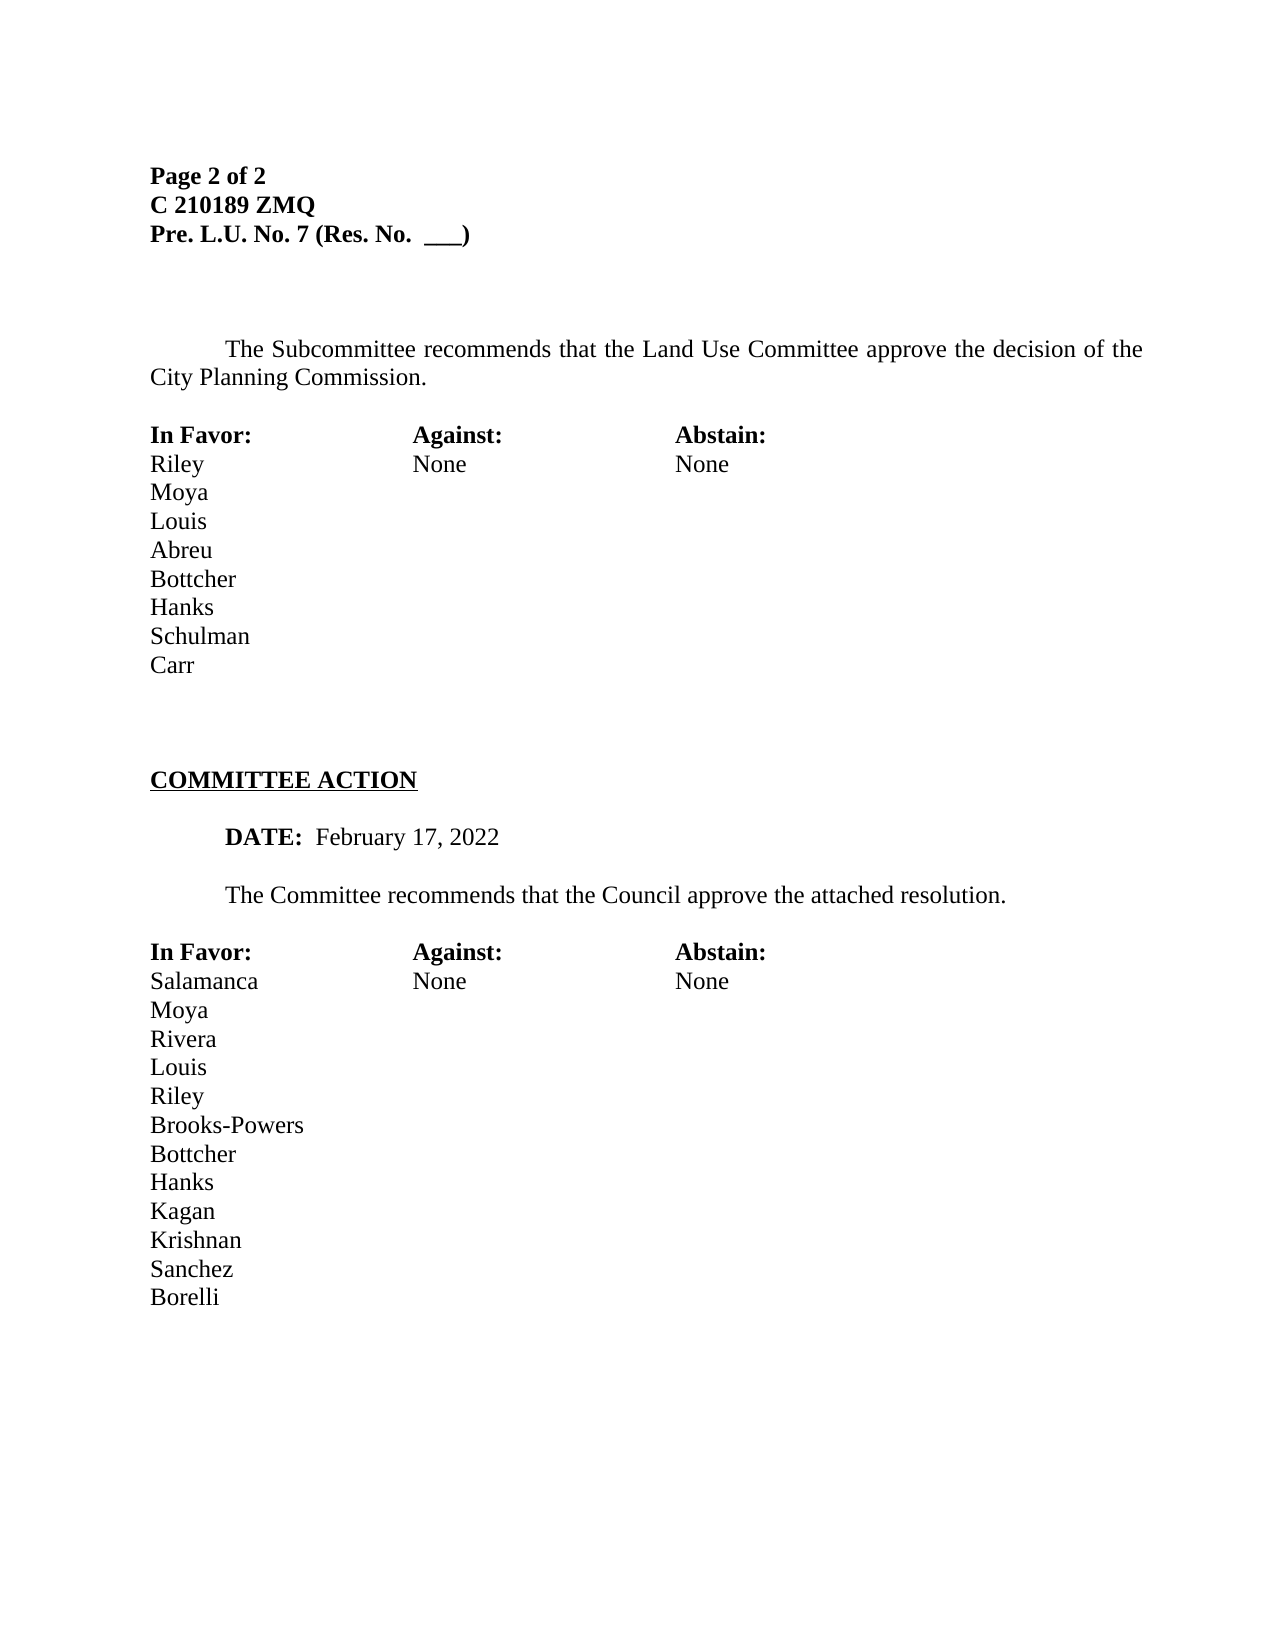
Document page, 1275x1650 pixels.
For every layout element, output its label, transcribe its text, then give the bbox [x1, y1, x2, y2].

text Salamanca None None [150, 966, 1125, 995]
text Riley None None [150, 449, 1125, 477]
text Bottcher [150, 564, 1125, 592]
text Louis [150, 506, 1125, 535]
text Rivera [150, 1024, 1125, 1052]
text Borelli [150, 1282, 1125, 1311]
text Sanchez [150, 1254, 1125, 1282]
text Carr [150, 650, 1125, 679]
text Moya [150, 995, 1125, 1024]
text Moya [150, 477, 1125, 506]
text DATE: [150, 822, 1125, 851]
text Hanks [150, 1167, 1125, 1196]
text Bottcher [150, 1139, 1125, 1167]
text Kagan [150, 1196, 1125, 1225]
text Schulman [150, 621, 1125, 650]
text COMMITTEE ACTION [150, 765, 1125, 794]
text Abreu [150, 535, 1125, 564]
text The Subcommittee recommends that the Land Use Committee approve the decision of the City Planning Commission. [150, 334, 1144, 391]
text Louis [150, 1052, 1125, 1081]
text Brooks-Powers [150, 1110, 1125, 1139]
text In Favor: Against: Abstain: [150, 420, 1125, 449]
text Krishnan [150, 1225, 1125, 1254]
text The Committee recommends that the Council approve the attached resolution. [150, 880, 1125, 909]
text Hanks [150, 592, 1125, 621]
text In Favor: Against: Abstain: [150, 937, 1125, 966]
text Riley [150, 1081, 1125, 1110]
